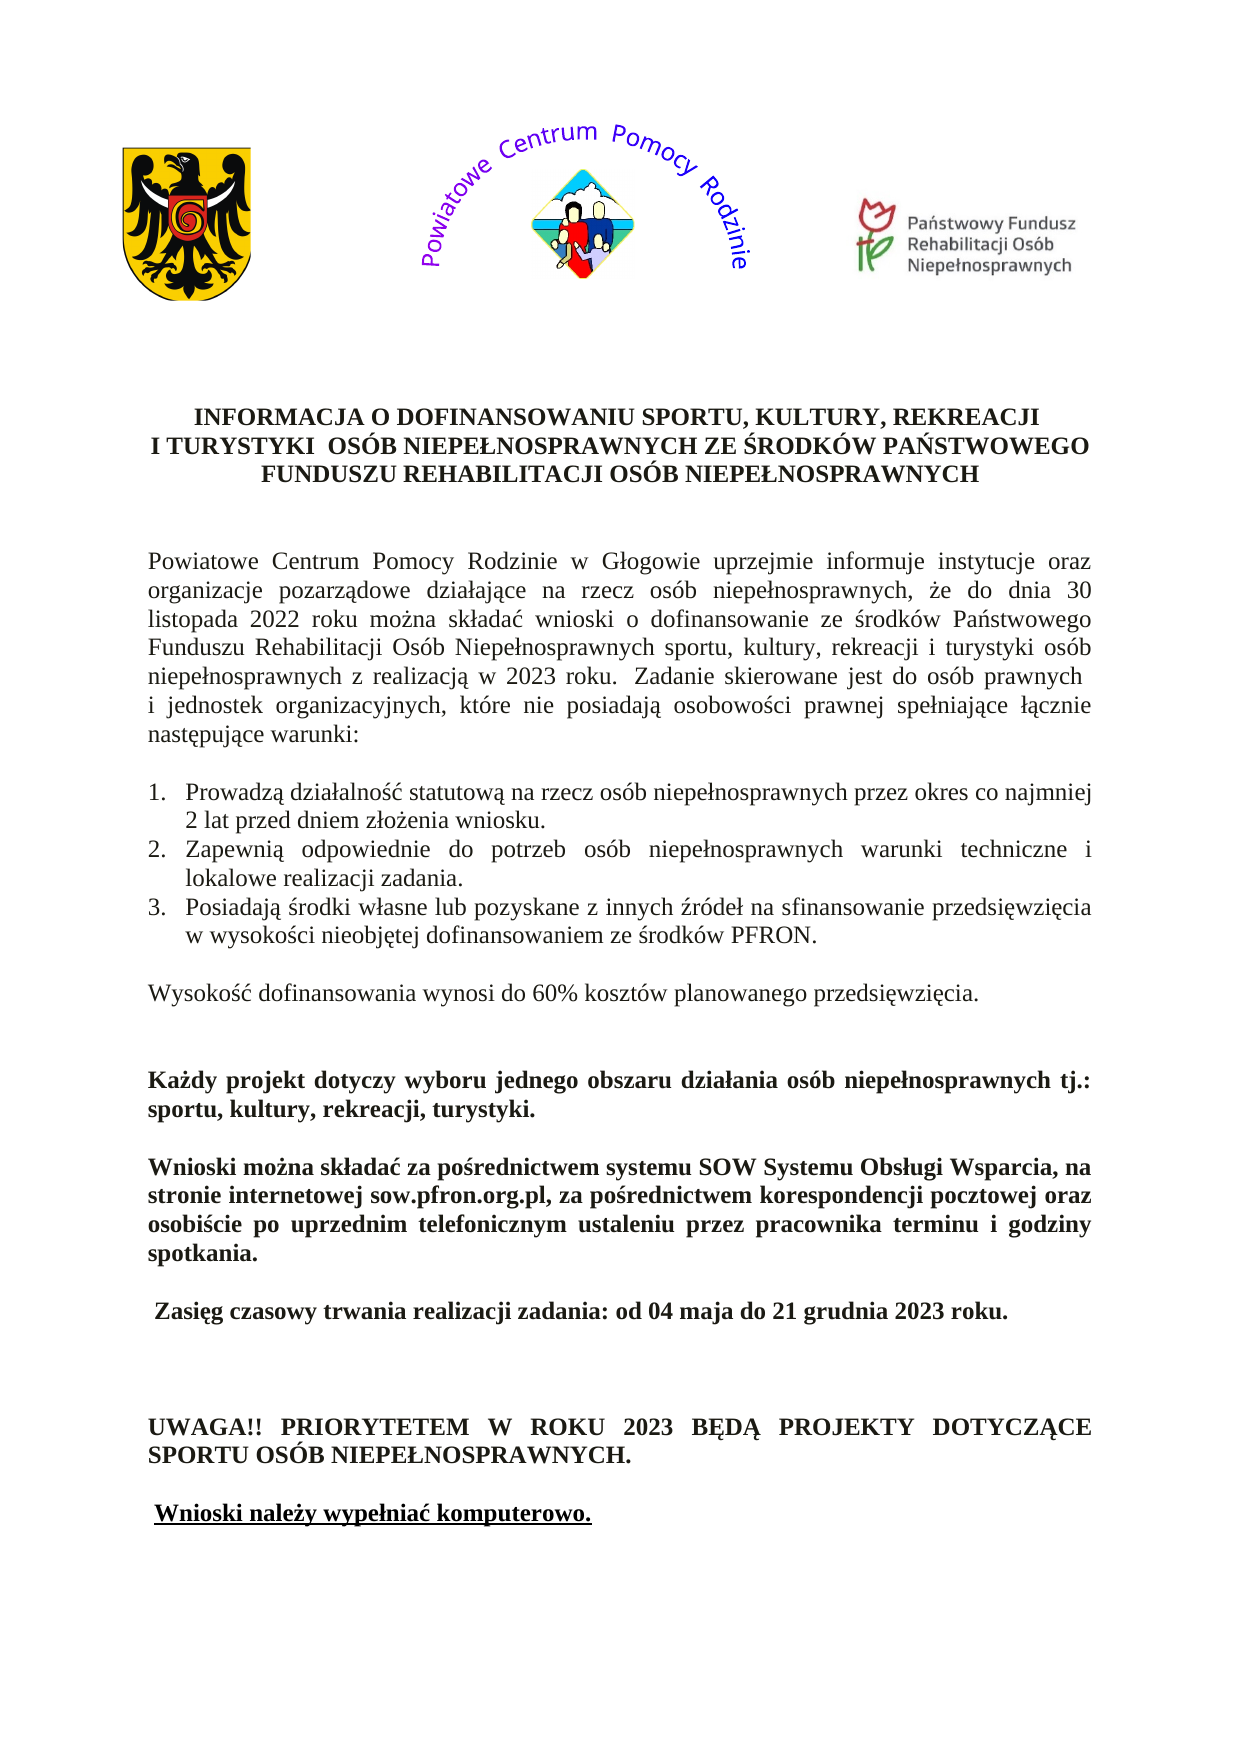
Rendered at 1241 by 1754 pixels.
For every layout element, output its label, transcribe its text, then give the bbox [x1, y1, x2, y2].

text Wnioski należy wypełniać komputerowo. [148, 1498, 1093, 1527]
text Wnioski można składać za pośrednictwem systemu SOW Systemu Obsługi Wsparcia, na stronie internetowej sow.pfron.org.pl, za pośrednictwem korespondencji pocztowej oraz osobiście po uprzednim telefonicznym ustaleniu przez pracownika terminu i godziny spotkania. [148, 1152, 1093, 1267]
text Wysokość dofinansowania wynosi do 60% kosztów planowanego przedsięwzięcia. [148, 978, 1093, 1007]
text INFORMACJA O DOFINANSOWANIU SPORTU, KULTURY, REKREACJI I TURYSTYKI OSÓB NIEPEŁNOSPRAWNYCH ZE ŚRODKÓW PAŃSTWOWEGO FUNDUSZU REHABILITACJI OSÓB NIEPEŁNOSPRAWNYCH [148, 402, 1093, 488]
text Każdy projekt dotyczy wyboru jednego obszaru działania osób niepełnosprawnych tj.: sportu, kultury, rekreacji, turystyki. [148, 1036, 1093, 1122]
list Zapewnią odpowiednie do potrzeb osób niepełnosprawnych warunki techniczne i lokalowe realizacji zadania. [148, 834, 1093, 892]
list Prowadzą działalność statutową na rzecz osób niepełnosprawnych przez okres co najmniej 2 lat przed dniem złożenia wniosku. [148, 777, 1093, 834]
list Posiadają środki własne lub pozyskane z innych źródeł na sfinansowanie przedsięwzięcia w wysokości nieobjętej dofinansowaniem ze środków PFRON. [148, 892, 1093, 949]
text UWAGA!! PRIORYTETEM W ROKU 2023 BĘDĄ PROJEKTY DOTYCZĄCE SPORTU OSÓB NIEPEŁNOSPRAWNYCH. [148, 1412, 1093, 1469]
text Zasięg czasowy trwania realizacji zadania: od 04 maja do 21 grudnia 2023 roku. [148, 1296, 1093, 1324]
picture [122, 147, 251, 301]
picture [835, 147, 1093, 326]
text Powiatowe Centrum Pomocy Rodzinie w Głogowie uprzejmie informuje instytucje oraz organizacje pozarządowe działające na rzecz osób niepełnosprawnych, że do dnia 30 listopada 2022 roku można składać wnioski o dofinansowanie ze środków Państwowego Funduszu Rehabilitacji Osób Niepełnosprawnych sportu, kultury, rekreacji i turystyki osób niepełnosprawnych z realizacją w 2023 roku. Zadanie skierowane jest do osób prawnych i jednostek organizacyjnych, które nie posiadają osobowości prawnej spełniające łącznie następujące warunki: [148, 546, 1093, 747]
